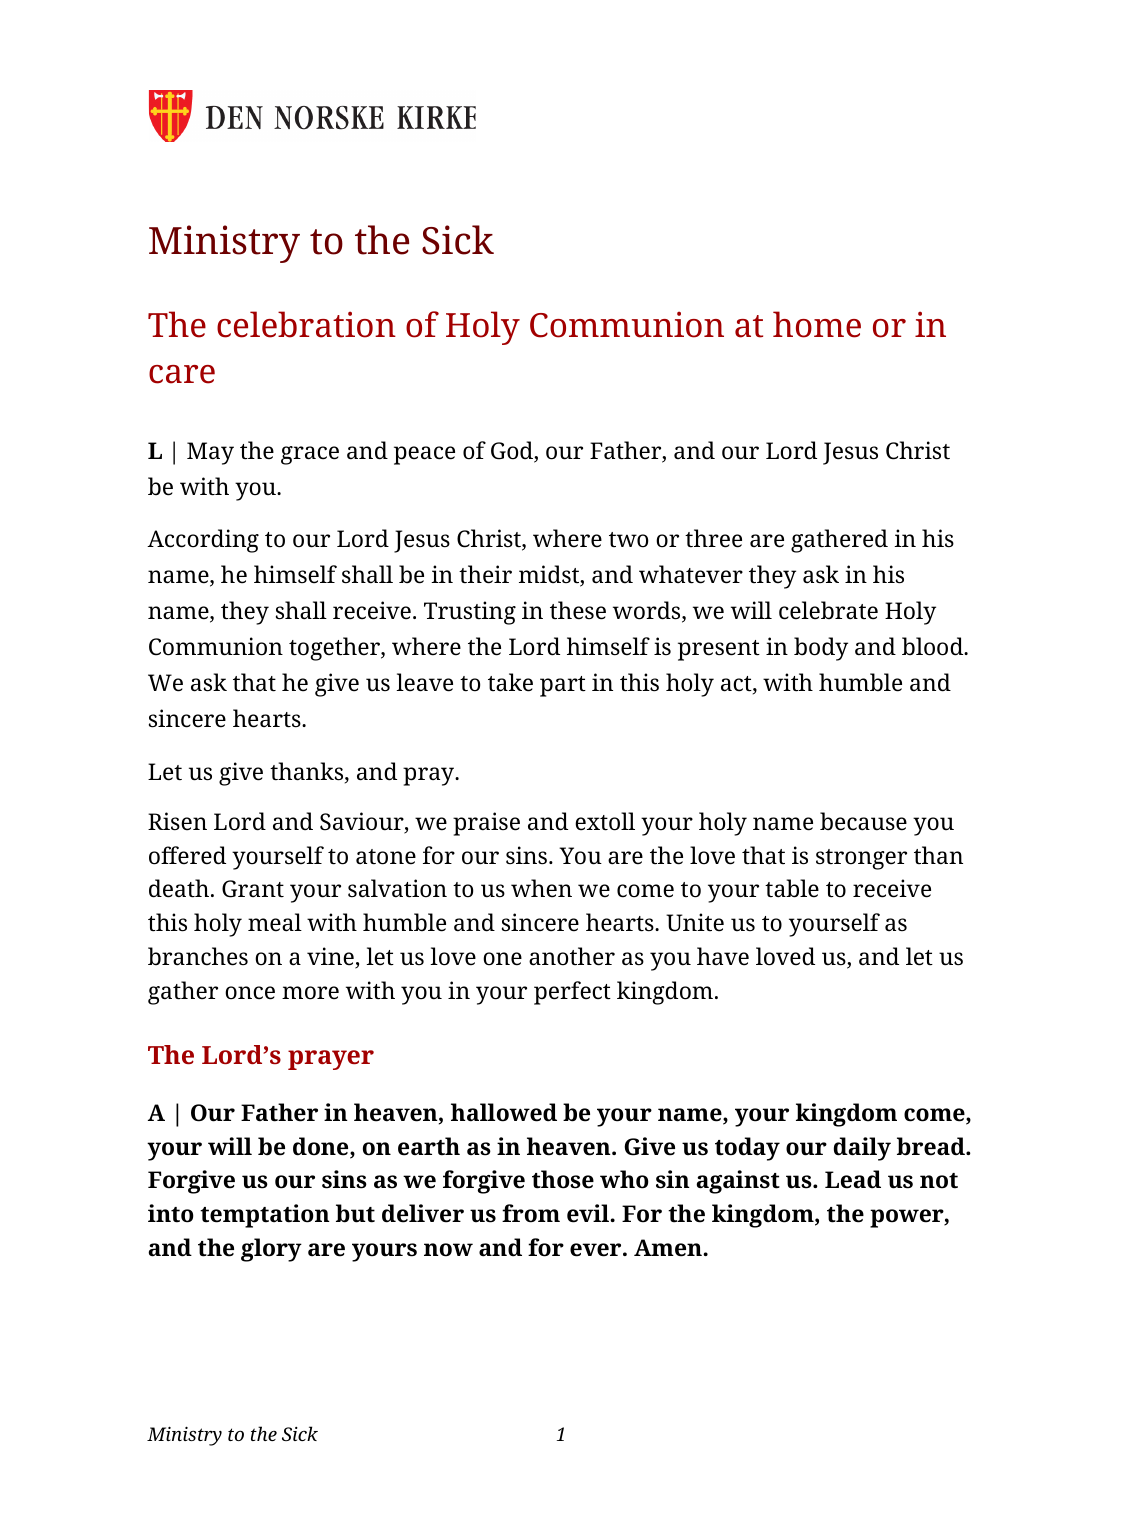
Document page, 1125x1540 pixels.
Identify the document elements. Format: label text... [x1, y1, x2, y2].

text A | Our Father in heaven, hallowed be your name, your kingdom come, your will be done, on earth as in heaven. Give us today our daily bread. Forgive us our sins as we forgive those who sin against us. Lead us not into temptation but deliver us from evil. For the kingdom, the power, and the glory are yours now and for ever. Amen. [148, 1097, 977, 1263]
text Let us give thanks, and pray. [148, 756, 977, 787]
text According to our Lord Jesus Christ, where two or three are gathered in his name, he himself shall be in their midst, and whatever they ask in his name, they shall receive. Trusting in these words, we will celebrate Holy Communion together, where the Lord himself is present in body and blood. We ask that he give us leave to take part in this holy act, with humble and sincere hearts. [148, 523, 977, 734]
subtitle The celebration of Holy Communion at home or in care [148, 302, 977, 393]
text L | May the grace and peace of God, our Father, and our Lord Jesus Christ be with you. [148, 435, 977, 502]
subtitle The Lord’s prayer [148, 1038, 977, 1072]
subtitle Ministry to the Sick [148, 214, 977, 265]
picture [147, 90, 476, 141]
text Risen Lord and Saviour, we praise and extoll your holy name because you offered yourself to atone for our sins. You are the love that is stronger than death. Grant your salvation to us when we come to your table to receive this holy meal with humble and sincere hearts. Unite us to yourself as branches on a vine, let us love one another as you have loved us, and let us gather once more with you in your perfect kingdom. [148, 806, 977, 1006]
